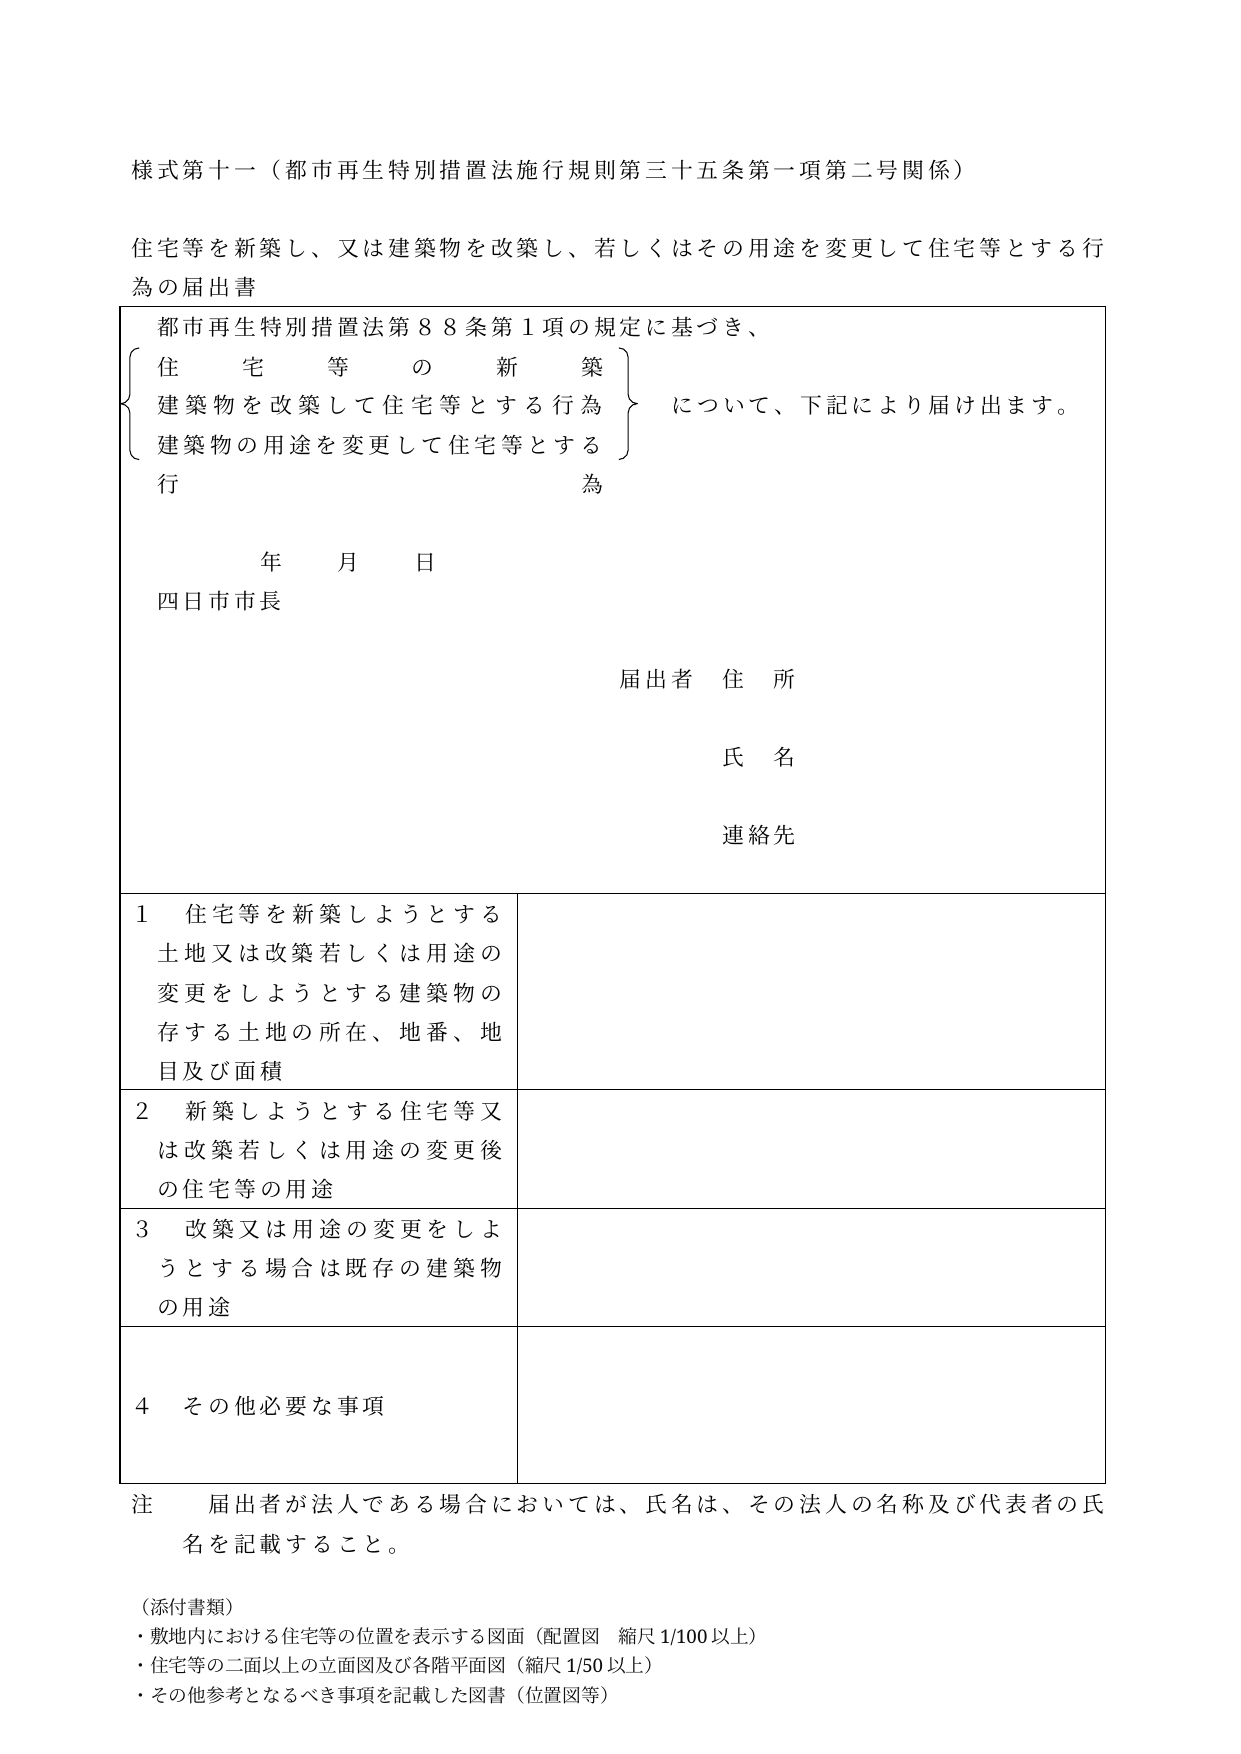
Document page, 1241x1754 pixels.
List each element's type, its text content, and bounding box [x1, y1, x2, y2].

table_cell 年 月 日 四日市市長 届出者 住 所 氏 名 連絡先 [121, 502, 1105, 893]
table_cell について、下記により届け出ます。 [619, 346, 1105, 502]
table_cell [518, 1209, 1105, 1326]
table_cell ３ 改築又は用途の変更をしようとする場合は既存の建築物の用途 [121, 1209, 517, 1326]
table_cell ４ その他必要な事項 [121, 1327, 517, 1483]
text 様式第十一（都市再生特別措置法施行規則第三十五条第一項第二号関係） [131, 149, 1109, 189]
table_cell [518, 1327, 1105, 1483]
table_cell [518, 1090, 1105, 1207]
table_cell 住宅等の新築 建築物を改築して住宅等とする行為 建築物の用途を変更して住宅等とする行為 [145, 346, 618, 502]
table_cell ２ 新築しようとする住宅等又は改築若しくは用途の変更後の住宅等の用途 [121, 1090, 517, 1207]
table_cell １ 住宅等を新築しようとする土地又は改築若しくは用途の変更をしようとする建築物の存する土地の所在、地番、地目及び面積 [121, 894, 517, 1089]
text 住宅等を新築し、又は建築物を改築し、若しくはその用途を変更して住宅等とする行為の届出書 [131, 228, 1109, 306]
table_cell [121, 346, 144, 502]
table_header 都市再生特別措置法第８８条第１項の規定に基づき、 [121, 307, 1105, 346]
text 注 届出者が法人である場合においては、氏名は、その法人の名称及び代表者の氏名を記載すること。 [131, 1484, 1109, 1562]
table_cell [518, 894, 1105, 1089]
